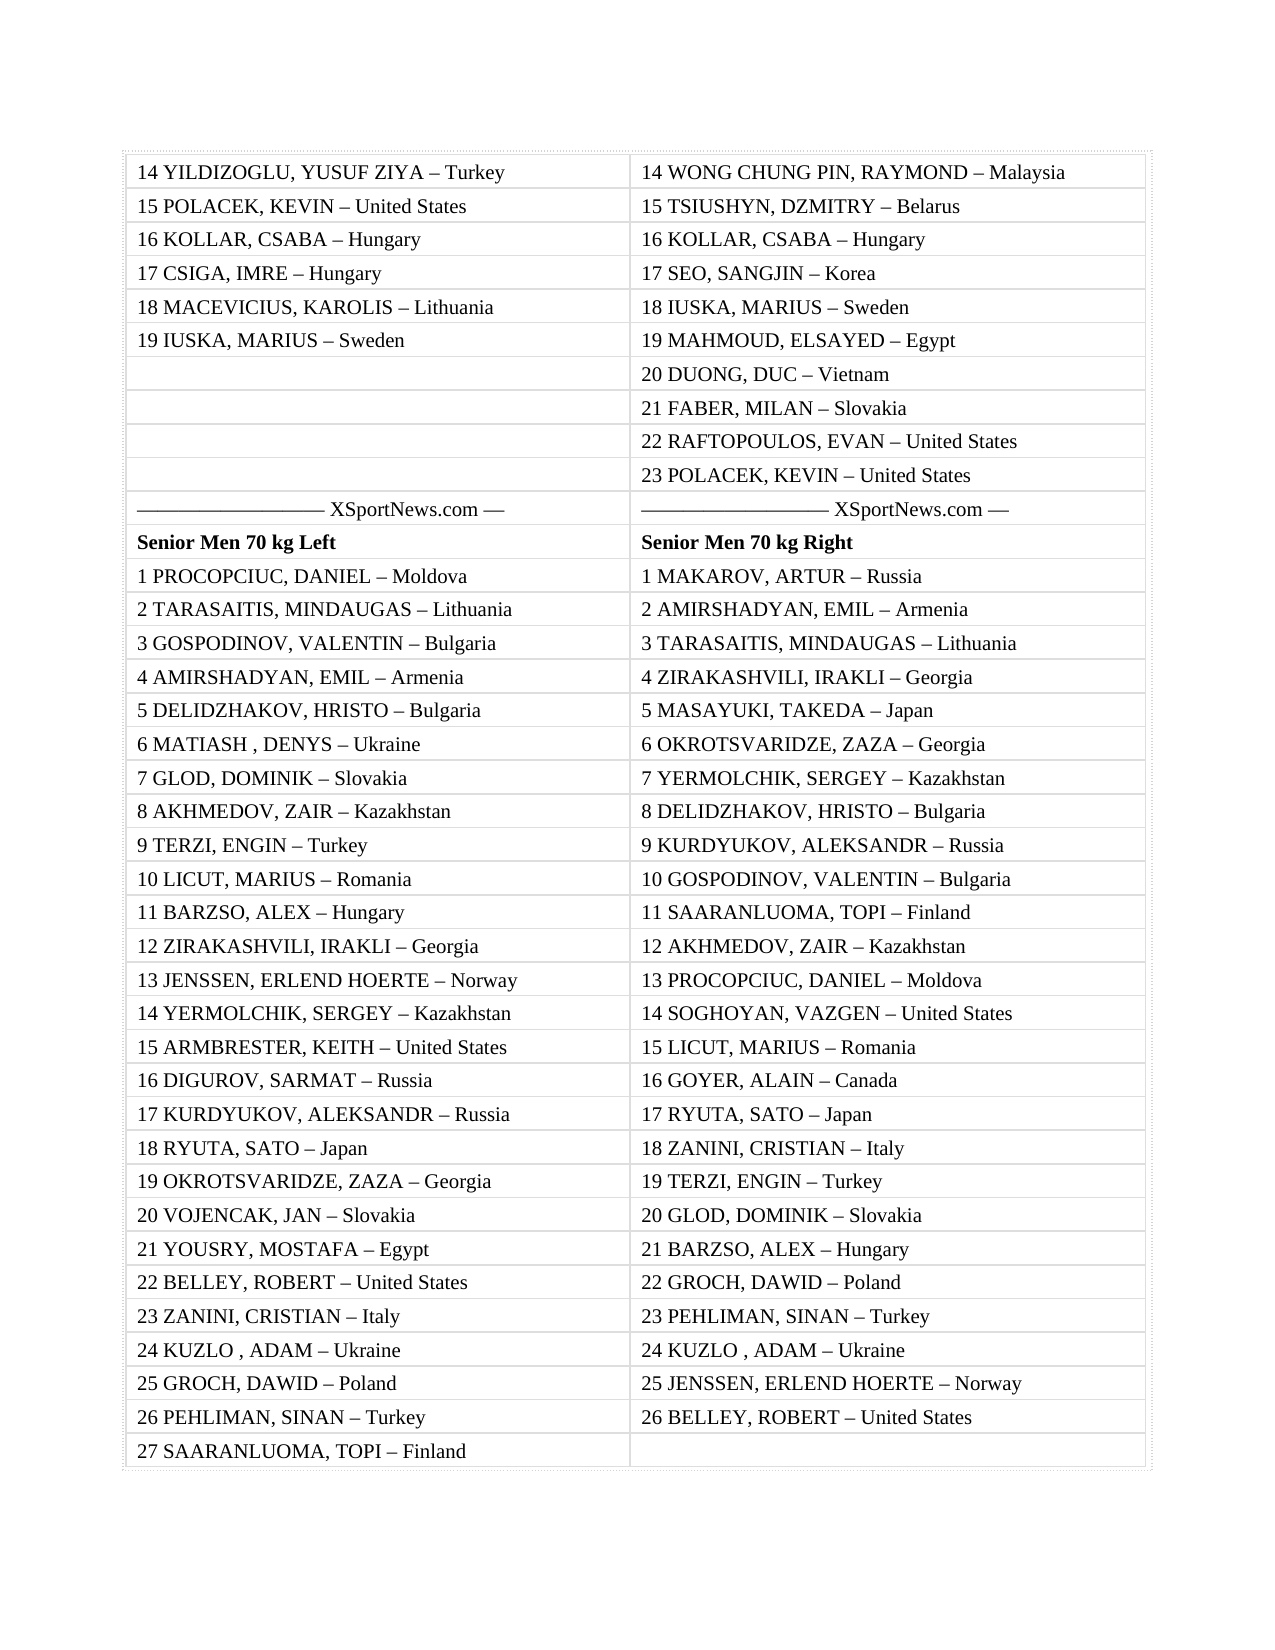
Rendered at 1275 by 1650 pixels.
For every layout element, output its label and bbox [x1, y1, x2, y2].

table_header [123, 150, 1152, 1469]
